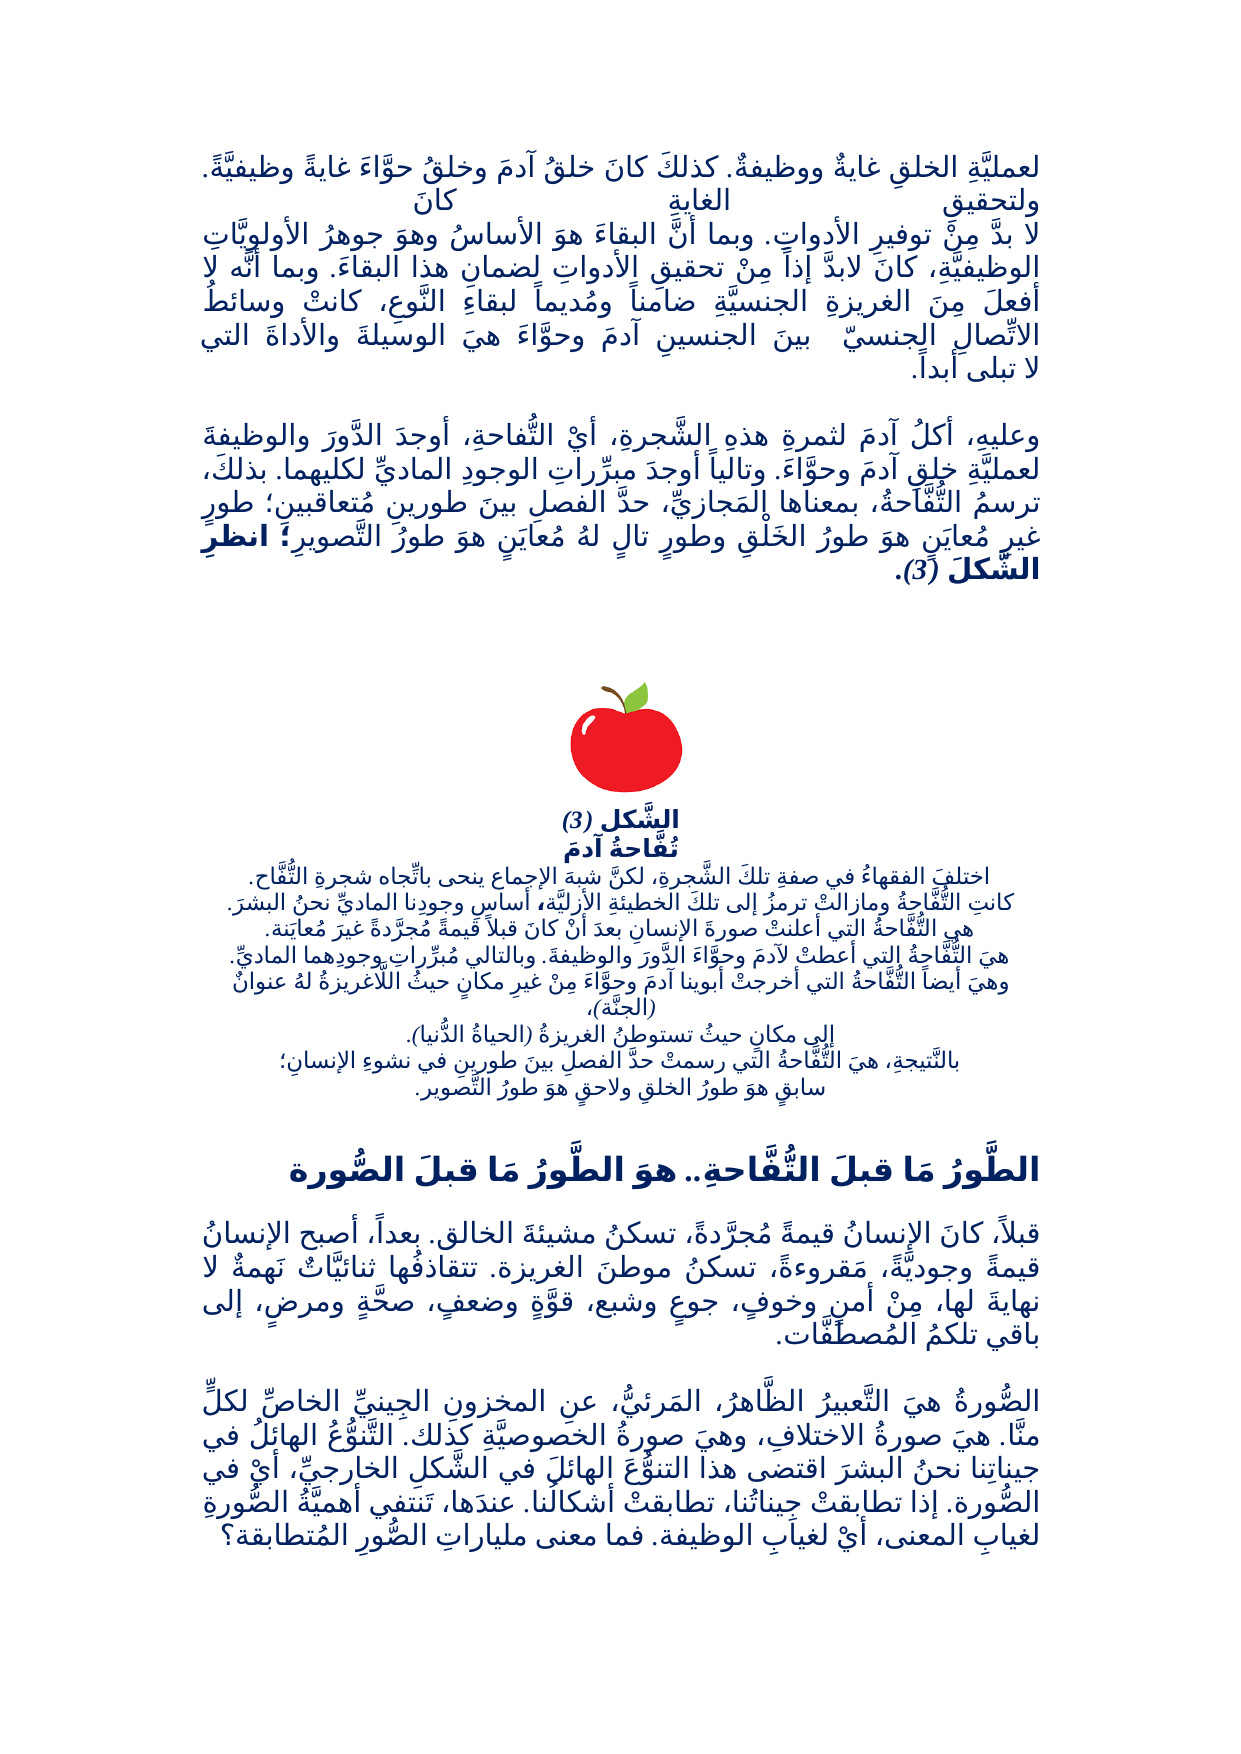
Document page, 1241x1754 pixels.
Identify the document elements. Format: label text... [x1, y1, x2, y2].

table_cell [188, 150, 1052, 667]
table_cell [188, 1121, 1052, 1586]
table_cell الشَّكل (3) تُفَّاحةُ آدمَ اختلفَ الفقهاءُ في صفةِ تلكَ الشَّجرةِ، لكنَّ شبهَ الإجماع ينحى باتِّجاه شجرةِ التُّفَّاح. كانتِ التُّفَّاحةُ ومازالتْ ترمزُ إلى تلكَ الخطيئةِ الأزليَّة، أساسِ وجودِنا الماديِّ نحنُ البشرَ. هي التُّفَّاحةُ التي أعلنتْ صورةَ الإنسانِ بعدَ أنْ كانَ قبلاً قيمةً مُجرَّدةً غيرَ مُعايَنة. هيَ التُّفَّاحةُ التي أعطتْ لآدمَ وحوَّاءَ الدَّورَ والوظيفةَ. وبالتالي مُبرِّراتِ وجودِهما الماديِّ. وهيَ أيضاً التُّفَّاحةُ التي أخرجتْ أبوينا آدمَ وحوَّاءَ مِنْ غيرِ مكانٍ حيثُ اللَّاغريزةُ لهُ عنوانٌ (الجنَّة)، إلى مكانٍ حيثُ تستوطنُ الغريزةُ (الحياةُ الدُّنيا). بالنَّتيجةِ، هيَ التُّفَّاحةُ التي رسمتْ حدَّ الفصلِ بينَ طورينِ في نشوءِ الإنسانِ؛ سابقٍ هوَ طورُ الخلقِ ولاحقٍ هوَ طورُ التَّصوير. [188, 805, 1052, 1121]
table_cell [188, 668, 1052, 805]
picture [535, 671, 704, 802]
